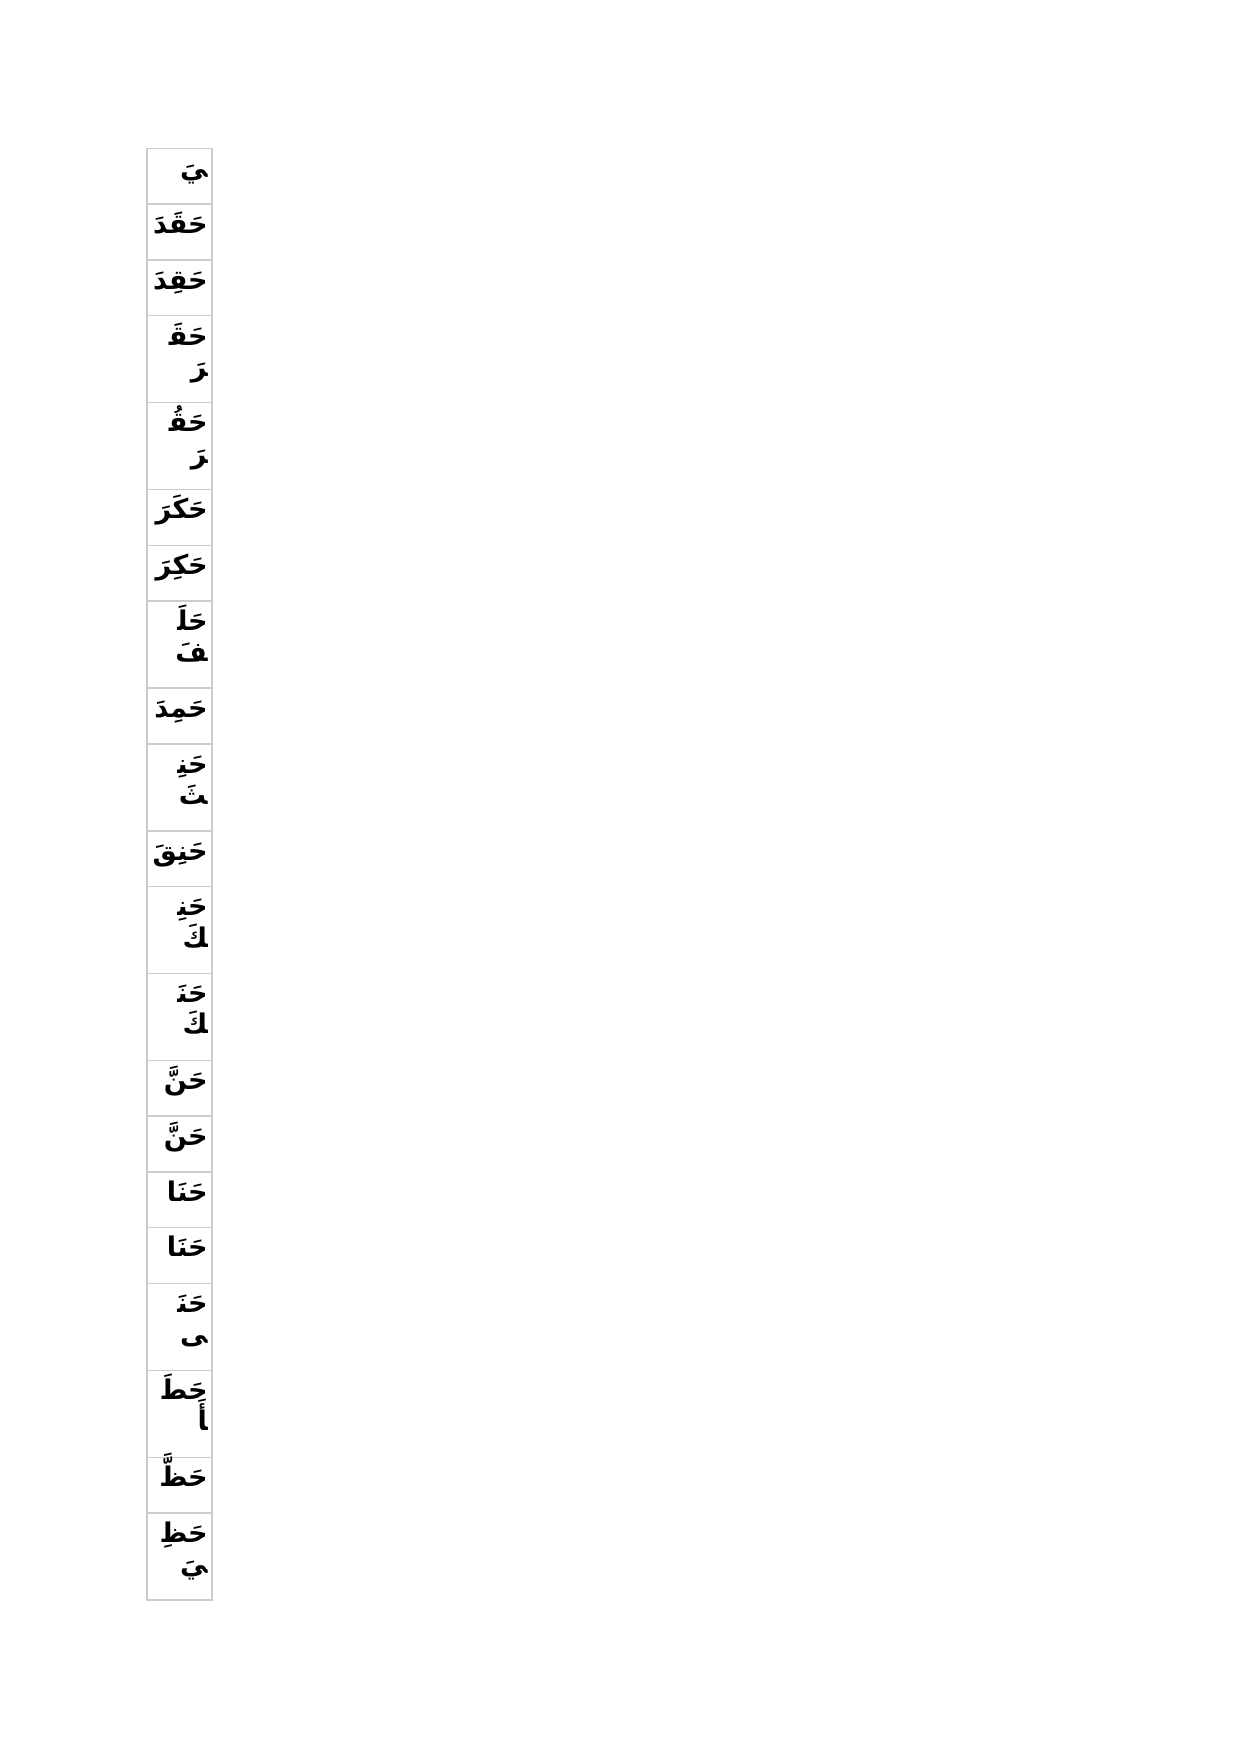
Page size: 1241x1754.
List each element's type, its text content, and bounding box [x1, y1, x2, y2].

table_cell حَنَّ [148, 1061, 211, 1115]
table_cell حَنَكَ [148, 974, 211, 1059]
table_cell حَقَرَ [148, 316, 211, 402]
table_cell حَنَى [148, 1284, 211, 1369]
table_cell حَنِثَ [148, 745, 211, 830]
table_cell حَقُرَ [148, 403, 211, 489]
table_cell حَقَدَ [148, 205, 211, 259]
table_cell حَنَا [148, 1173, 211, 1227]
table_cell حَطَأَ [148, 1371, 211, 1456]
table_cell حَمِدَ [148, 689, 211, 743]
table_cell حَقِدَ [148, 261, 211, 315]
table_cell حَنَا [148, 1228, 211, 1282]
table_cell حَنِقَ [148, 832, 211, 886]
table_cell حَنَّ [148, 1117, 211, 1171]
table_cell حَكَرَ [148, 490, 211, 544]
table_cell حَظَّ [148, 1458, 211, 1512]
table_cell حَفِيَ [148, 149, 211, 203]
table_cell حَكِرَ [148, 546, 211, 600]
table_cell حَنِكَ [148, 887, 211, 973]
table_cell حَظِيَ [148, 1514, 211, 1599]
table_cell حَلَفَ [148, 602, 211, 687]
